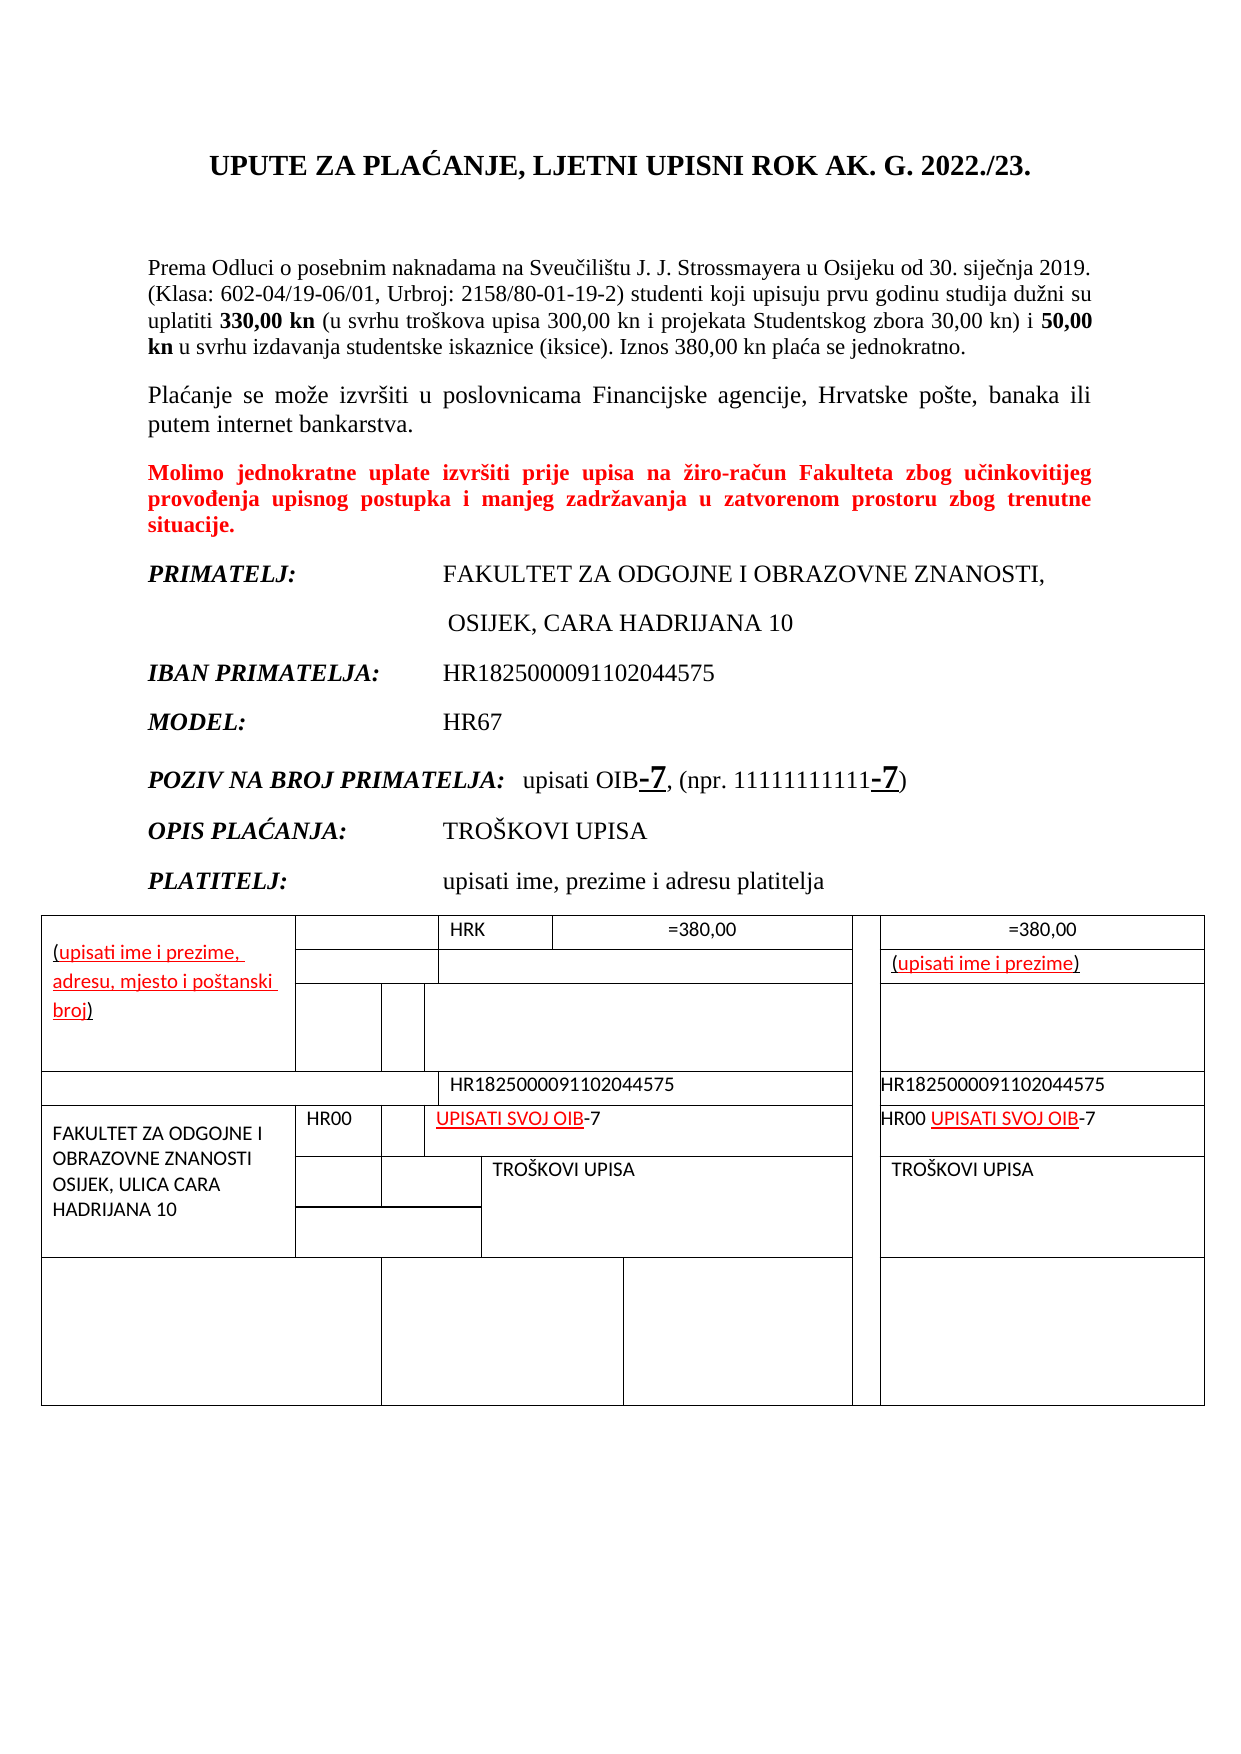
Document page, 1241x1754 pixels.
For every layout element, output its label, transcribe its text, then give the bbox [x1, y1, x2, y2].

text OSIJEK, CARA HADRIJANA 10 [373, 608, 1093, 637]
table_cell HR1825000091102044575 [881, 1072, 1204, 1104]
text POZIV NA BROJ PRIMATELJA: upisati OIB-7, (npr. 11111111111-7) [148, 757, 1093, 795]
table_cell [296, 950, 438, 983]
text IBAN PRIMATELJA: HR1825000091102044575 [148, 658, 1093, 687]
table_cell HR00 UPISATI SVOJ OIB-7 [881, 1106, 1204, 1156]
table_header [853, 916, 880, 1404]
table_cell [881, 1258, 1204, 1404]
text Plaćanje se može izvršiti u poslovnicama Financijske agencije, Hrvatske pošte, banaka ili putem internet bankarstva. [148, 380, 1093, 438]
text UPUTE ZA PLAĆANJE, LJETNI UPISNI ROK AK. G. 2022./23. [148, 148, 1093, 181]
table_cell [624, 1258, 852, 1404]
table_cell [425, 984, 852, 1071]
table_cell [296, 1157, 381, 1206]
table_cell [382, 1258, 623, 1404]
text PRIMATELJ: FAKULTET ZA ODGOJNE I OBRAZOVNE ZNANOSTI, [148, 559, 1093, 587]
table_cell [296, 1208, 481, 1257]
text Molimo jednokratne uplate izvršiti prije upisa na žiro-račun Fakulteta zbog učinkovitijeg provođenja upisnog postupka i manjeg zadržavanja u zatvorenom prostoru zbog trenutne situacije. [148, 459, 1093, 538]
text PLATITELJ: upisati ime, prezime i adresu platitelja [148, 866, 1093, 894]
text Prema Odluci o posebnim naknadama na Sveučilištu J. J. Strossmayera u Osijeku od 30. siječnja 2019. (Klasa: 602-04/19-06/01, Urbroj: 2158/80-01-19-2) studenti koji upisuju prvu godinu studija dužni su uplatiti 330,00 kn (u svrhu troškova upisa 300,00 kn i projekata Studentskog zbora 30,00 kn) i 50,00 kn u svrhu izdavanja studentske iskaznice (iksice). Iznos 380,00 kn plaća se jednokratno. [148, 254, 1093, 359]
table_cell [42, 1258, 381, 1404]
table_header =380,00 [553, 916, 852, 949]
table_cell [382, 984, 424, 1071]
table_cell (upisati ime i prezime) [881, 950, 1204, 983]
table_header =380,00 [881, 916, 1204, 949]
table_cell TROŠKOVI UPISA [881, 1157, 1204, 1257]
table_cell HR00 [296, 1106, 381, 1156]
table_header [296, 916, 438, 949]
table_cell [296, 984, 381, 1071]
table_cell [439, 950, 852, 983]
table_cell [881, 984, 1204, 1071]
table_header (upisati ime i prezime, adresu, mjesto i poštanski broj) [42, 916, 295, 1071]
table_header HRK [439, 916, 552, 949]
text OPIS PLAĆANJA: TROŠKOVI UPISA [148, 816, 1093, 845]
text MODEL: HR67 [148, 707, 1093, 736]
table_cell FAKULTET ZA ODGOJNE I OBRAZOVNE ZNANOSTI OSIJEK, ULICA CARA HADRIJANA 10 [42, 1106, 295, 1257]
table_cell [382, 1157, 481, 1206]
table_cell [382, 1106, 424, 1156]
table_cell UPISATI SVOJ OIB-7 [425, 1106, 852, 1156]
table_cell TROŠKOVI UPISA [482, 1157, 852, 1257]
table_cell HR1825000091102044575 [439, 1072, 852, 1104]
table_cell [42, 1072, 438, 1104]
